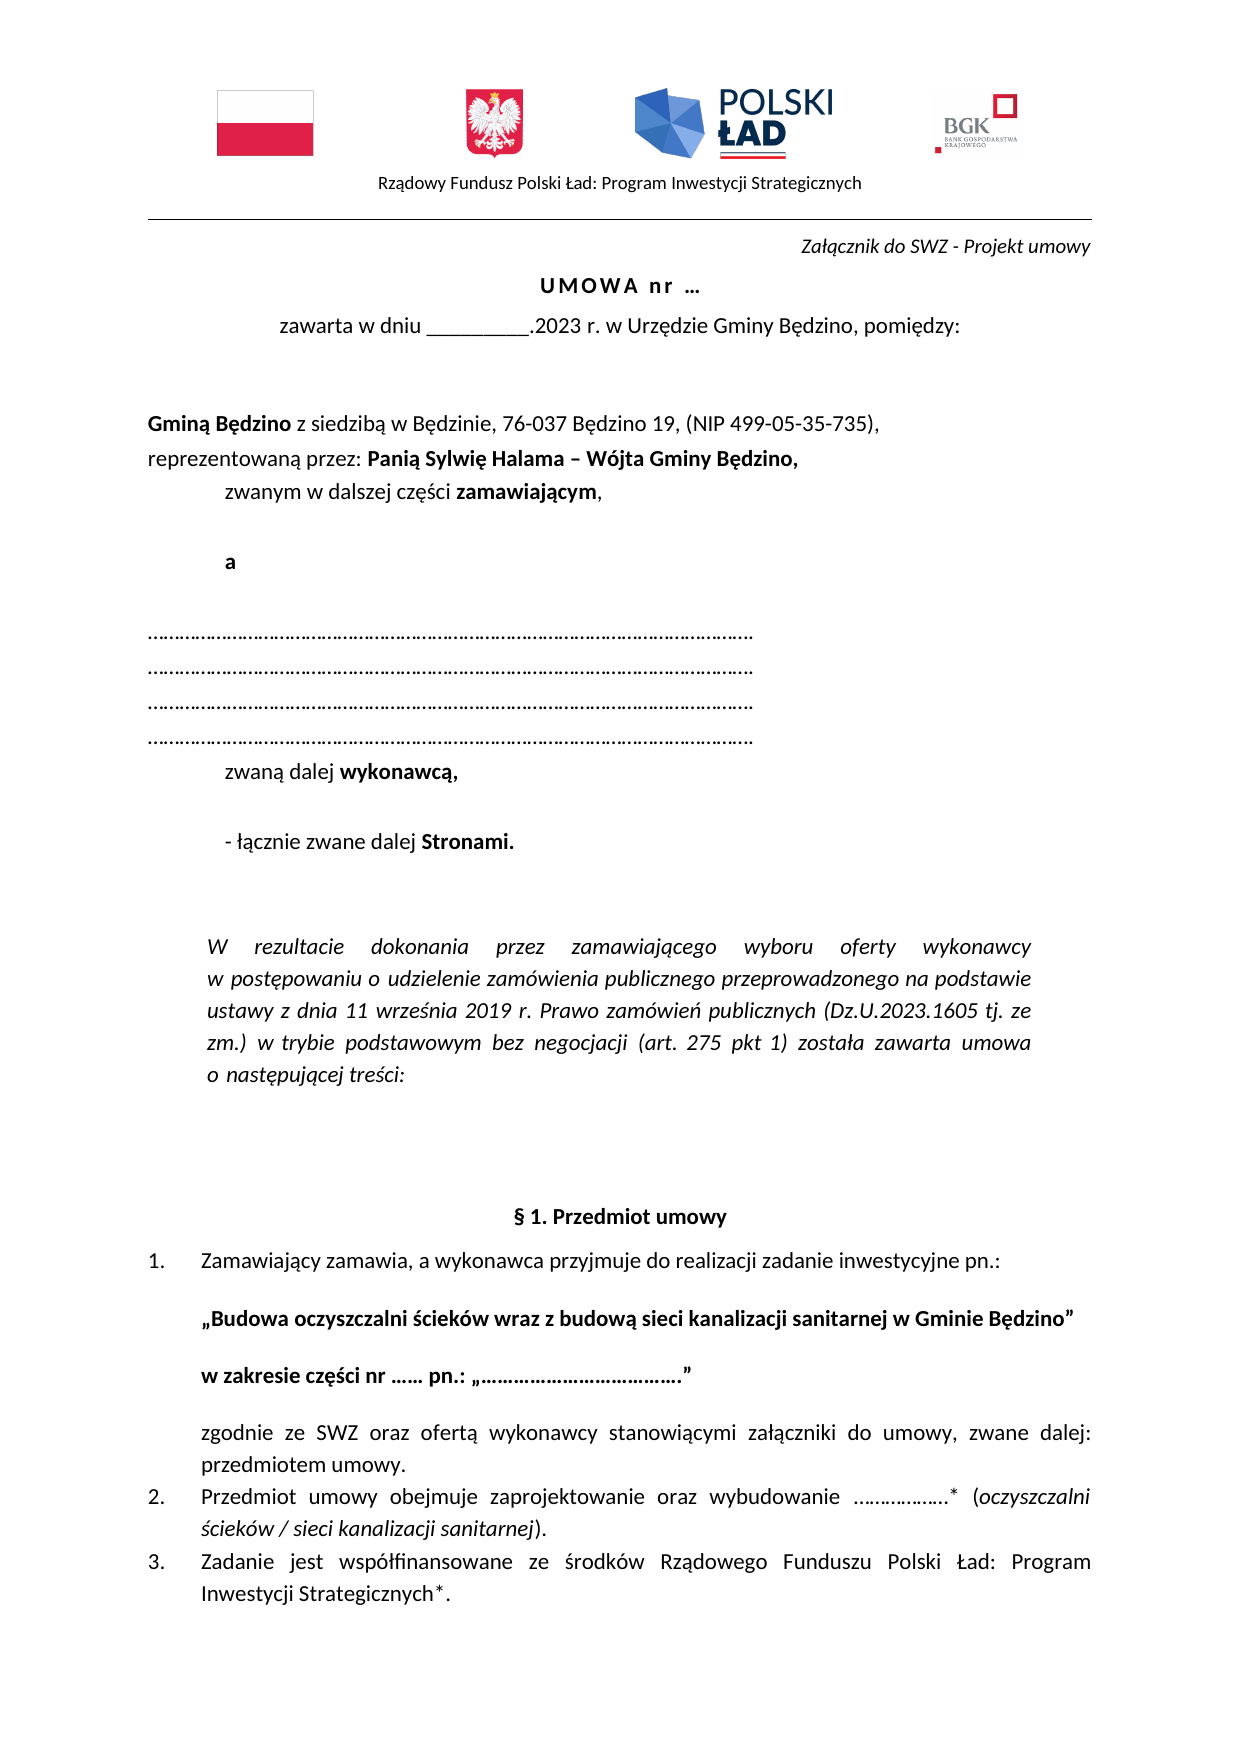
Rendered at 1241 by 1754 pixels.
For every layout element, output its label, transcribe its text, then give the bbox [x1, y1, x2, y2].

text Zamawiający zamawia, a wykonawca przyjmuje do realizacji zadanie inwestycyjne pn.: [148, 1246, 1092, 1274]
list „Budowa oczyszczalni ścieków wraz z budową sieci kanalizacji sanitarnej w Gminie Będzino” [201, 1304, 1092, 1332]
list zgodnie ze SWZ oraz ofertą wykonawcy stanowiącymi załączniki do umowy, zwane dalej: przedmiotem umowy. [201, 1418, 1092, 1478]
picture [635, 88, 832, 159]
text Gminą Będzino z siedzibą w Będzinie, 76-037 Będzino 19, (NIP 499-05-35-735), [148, 409, 1092, 438]
text ……………………………………………………………………………………………………. [148, 722, 1092, 750]
text ……………………………………………………………………………………………………. [148, 617, 1092, 645]
text zawarta w dniu _________.2023 r. w Urzędzie Gminy Będzino, pomiędzy: [148, 312, 1092, 339]
text reprezentowaną przez: Panią Sylwię Halama – Wójta Gminy Będzino, [148, 444, 1092, 473]
text ……………………………………………………………………………………………………. [148, 687, 1092, 715]
text a [148, 547, 1092, 575]
picture [465, 88, 524, 159]
text § 1. Przedmiot umowy [148, 1202, 1092, 1230]
picture [214, 88, 316, 158]
text ……………………………………………………………………………………………………. [148, 652, 1092, 680]
text zwanym w dalszej części zamawiającym, [148, 477, 1092, 505]
text Przedmiot umowy obejmuje zaprojektowanie oraz wybudowanie ………………* (oczyszczalni ścieków / sieci kanalizacji sanitarnej). [148, 1482, 1092, 1543]
text zwaną dalej wykonawcą, [148, 757, 1092, 785]
text UMOWA nr … [148, 271, 1092, 299]
picture [929, 88, 1023, 159]
list Zadanie jest współfinansowane ze środków Rządowego Funduszu Polski Ład: Program Inwestycji Strategicznych*. [148, 1547, 1092, 1607]
list w zakresie części nr …… pn.: „……………………………….” [201, 1361, 1092, 1389]
text - łącznie zwane dalej Stronami. [148, 827, 1092, 855]
text W rezultacie dokonania przez zamawiającego wyboru oferty wykonawcy w postępowaniu o udzielenie zamówienia publicznego przeprowadzonego na podstawie ustawy z dnia 11 września 2019 r. Prawo zamówień publicznych (Dz.U.2023.1605 tj. ze zm.) w trybie podstawowym bez negocjacji (art. 275 pkt 1) została zawarta umowa o następującej treści: [207, 932, 1034, 1088]
